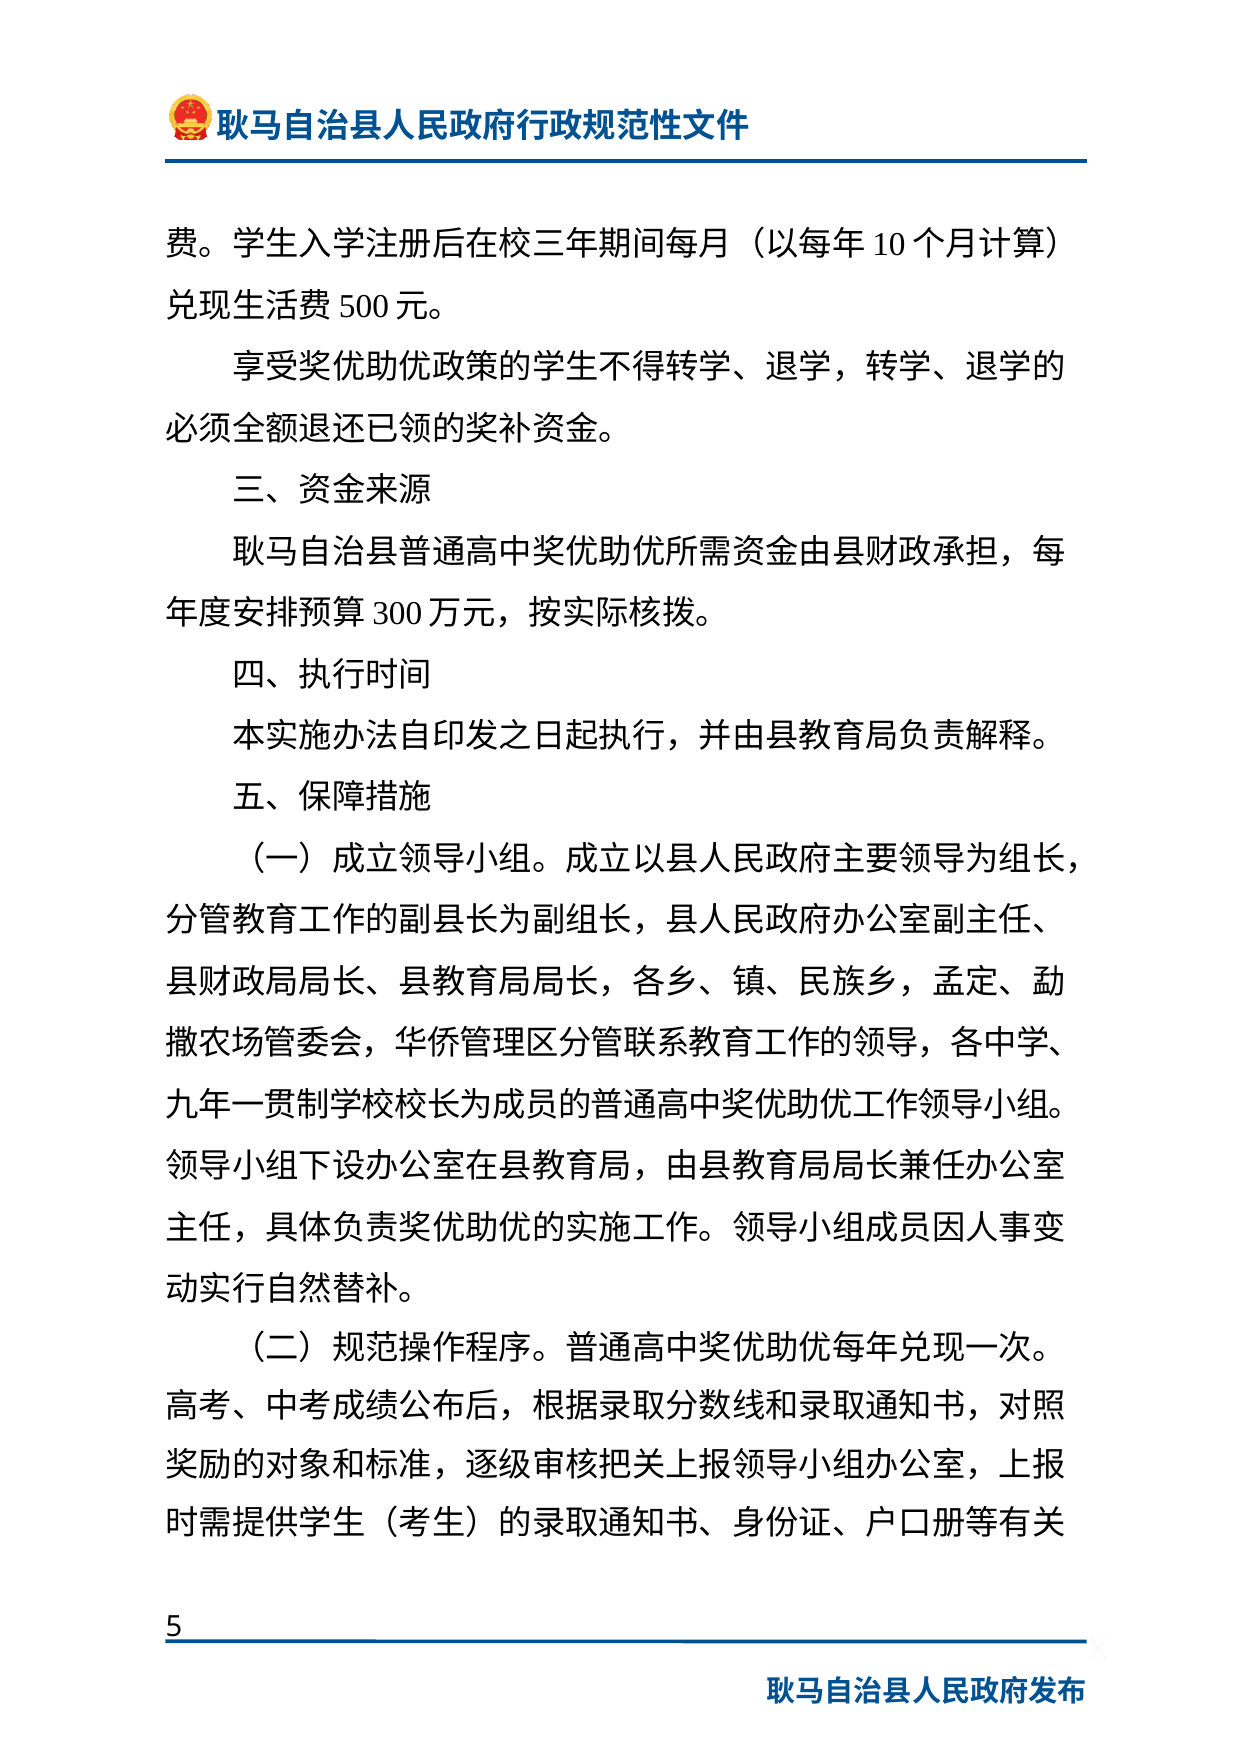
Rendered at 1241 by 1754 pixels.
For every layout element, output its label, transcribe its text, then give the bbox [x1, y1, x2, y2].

picture [165, 92, 216, 144]
text 耿马自治县普通高中奖优助优所需资金由县财政承担，每年度安排预算300万元，按实际核拨。 [165, 514, 1087, 637]
text 四、执行时间 [165, 637, 1087, 698]
text （二）规范操作程序。普通高中奖优助优每年兑现一次。高考、中考成绩公布后，根据录取分数线和录取通知书，对照奖励的对象和标准，逐级审核把关上报领导小组办公室，上报时需提供学生（考生）的录取通知书、身份证、户口册等有关证件。按学籍信息系统经审核无误后，于每年9月10日前予以兑现。 [165, 1313, 1087, 1546]
text 三、资金来源 [165, 452, 1087, 514]
text （一）成立领导小组。成立以县人民政府主要领导为组长，分管教育工作的副县长为副组长，县人民政府办公室副主任、县财政局局长、县教育局局长，各乡、镇、民族乡，孟定、勐撒农场管委会，华侨管理区分管联系教育工作的领导，各中学、九年一贯制学校校长为成员的普通高中奖优助优工作领导小组。领导小组下设办公室在县教育局，由县教育局局长兼任办公室主任，具体负责奖优助优的实施工作。领导小组成员因人事变动实行自然替补。 [165, 821, 1087, 1313]
text 五、保障措施 [165, 760, 1087, 821]
text 本实施办法自印发之日起执行，并由县教育局负责解释。 [165, 698, 1087, 760]
text 享受奖优助优政策的学生不得转学、退学，转学、退学的必须全额退还已领的奖补资金。 [165, 329, 1087, 452]
